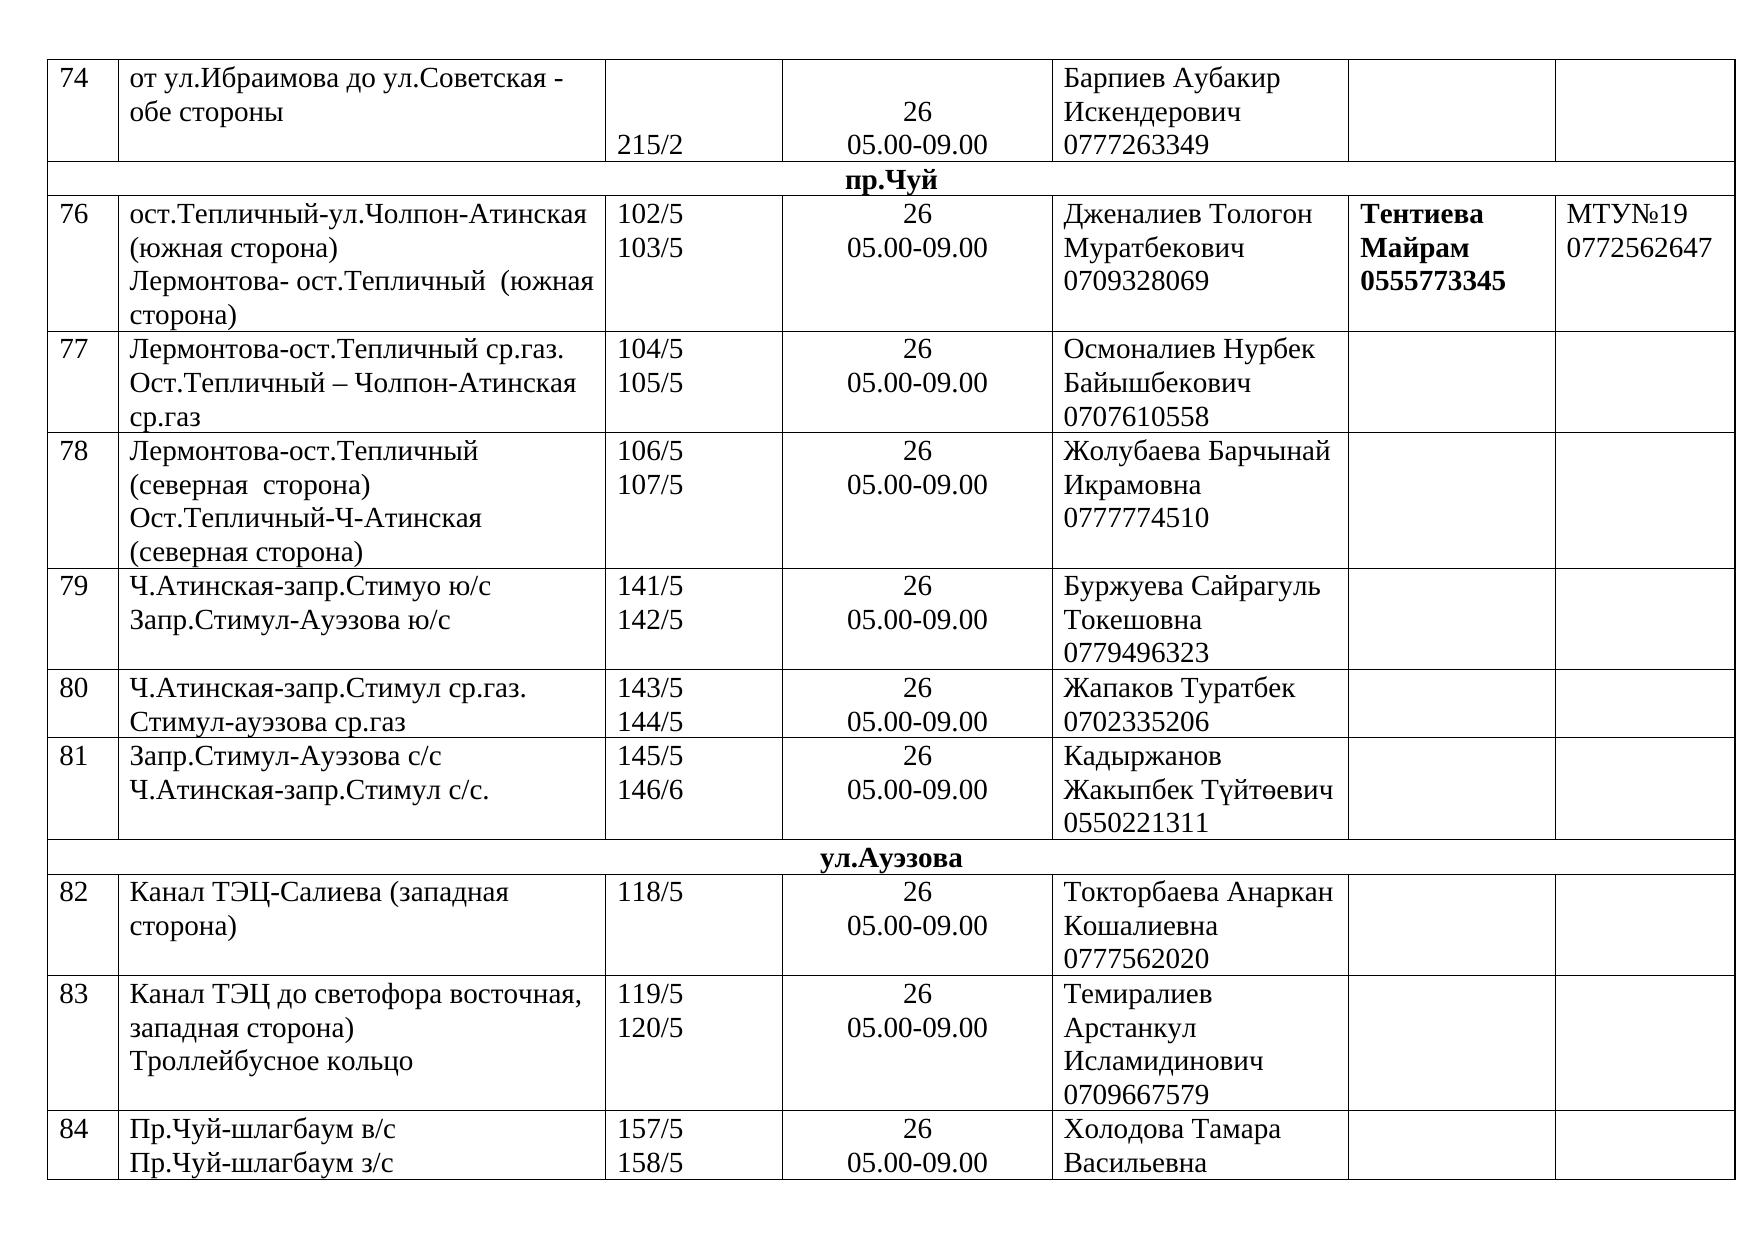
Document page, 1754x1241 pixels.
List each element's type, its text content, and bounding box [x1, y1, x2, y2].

table_cell 26 05.00-09.00 [783, 332, 1052, 432]
table_cell [1556, 332, 1734, 432]
table_cell 76 [48, 196, 118, 331]
table_cell Канал ТЭЦ-Салиева (западная сторона) [119, 875, 605, 975]
table_cell 26 05.00-09.00 [783, 196, 1052, 331]
table_cell [1556, 875, 1734, 975]
table_cell 104/5 105/5 [606, 332, 782, 432]
table_cell 84 [48, 1111, 118, 1178]
table_cell 26 05.00-09.00 [783, 670, 1052, 737]
table_cell Темиралиев Арстанкул Исламидинович 0709667579 [1053, 976, 1348, 1110]
table_cell Кадыржанов Жакыпбек Түйтөевич 0550221311 [1053, 738, 1348, 839]
table_cell [1556, 433, 1734, 567]
table_cell Барпиев Аубакир Искендерович 0777263349 [1053, 60, 1348, 161]
table_cell 145/5 146/6 [606, 738, 782, 839]
table_cell Канал ТЭЦ до светофора восточная, западная сторона) Троллейбусное кольцо [119, 976, 605, 1110]
table_cell 78 [48, 433, 118, 567]
table_cell [1349, 1111, 1555, 1178]
table_cell 80 [48, 670, 118, 737]
table_cell [1349, 738, 1555, 839]
table_cell Запр.Стимул-Ауэзова с/с Ч.Атинская-запр.Стимул с/с. [119, 738, 605, 839]
table_cell 82 [48, 875, 118, 975]
table_cell 119/5 120/5 [606, 976, 782, 1110]
table_cell 26 05.00-09.00 [783, 738, 1052, 839]
table_cell [1556, 976, 1734, 1110]
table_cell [119, 1111, 605, 1178]
table_cell Лермонтова-ост.Тепличный (северная сторона) Ост.Тепличный-Ч-Атинская (северная сторона) [119, 433, 605, 567]
table_cell [1349, 569, 1555, 669]
table_cell Осмоналиев Нурбек Байышбекович 0707610558 [1053, 332, 1348, 432]
table_cell [1556, 738, 1734, 839]
table_cell [1556, 670, 1734, 737]
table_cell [1053, 1111, 1348, 1178]
table_cell Жолубаева Барчынай Икрамовна 0777774510 [1053, 433, 1348, 567]
table_cell 118/5 [606, 875, 782, 975]
table_cell 157/5 158/5 [606, 1111, 782, 1178]
table_cell 26 05.00-09.00 [783, 60, 1052, 161]
table_cell Ч.Атинская-запр.Стимуо ю/с Запр.Стимул-Ауэзова ю/с [119, 569, 605, 669]
table_cell [1556, 1111, 1734, 1178]
table_cell 83 [48, 976, 118, 1110]
table_cell [1349, 670, 1555, 737]
table_cell 26 05.00-09.00 [783, 1111, 1052, 1178]
table_cell 102/5 103/5 [606, 196, 782, 331]
table_cell Дженалиев Тологон Муратбекович 0709328069 [1053, 196, 1348, 331]
table_cell 26 05.00-09.00 [783, 875, 1052, 975]
table_cell 74 [48, 60, 118, 161]
table_cell Лермонтова-ост.Тепличный ср.газ. Ост.Тепличный – Чолпон-Атинская ср.газ [119, 332, 605, 432]
table_cell 26 05.00-09.00 [783, 433, 1052, 567]
table_cell [1349, 976, 1555, 1110]
table_cell 143/5 144/5 [606, 670, 782, 737]
table_cell 106/5 107/5 [606, 433, 782, 567]
table_cell 81 [48, 738, 118, 839]
table_cell МТУ№19 0772562647 [1556, 196, 1734, 331]
table_cell 79 [48, 569, 118, 669]
table_cell ост.Тепличный-ул.Чолпон-Атинская (южная сторона) Лермонтова- ост.Тепличный (южная сторона) [119, 196, 605, 331]
table_cell [1556, 569, 1734, 669]
table_cell Токторбаева Анаркан Кошалиевна 0777562020 [1053, 875, 1348, 975]
table_cell [1556, 60, 1734, 161]
table_cell 141/5 142/5 [606, 569, 782, 669]
table_cell [1349, 875, 1555, 975]
table_cell 26 05.00-09.00 [783, 569, 1052, 669]
table_cell пр.Чуй [48, 162, 1734, 195]
table_cell Буржуева Сайрагуль Токешовна 0779496323 [1053, 569, 1348, 669]
table_cell Ч.Атинская-запр.Стимул ср.газ. Стимул-ауэзова ср.газ [119, 670, 605, 737]
table_cell 26 05.00-09.00 [783, 976, 1052, 1110]
table_cell 215/2 [606, 60, 782, 161]
table_cell Тентиева Майрам 0555773345 [1349, 196, 1555, 331]
table_cell [1349, 332, 1555, 432]
table_cell ул.Ауэзова [48, 840, 1734, 873]
table_cell 77 [48, 332, 118, 432]
table_cell [1349, 60, 1555, 161]
table_cell Жапаков Туратбек 0702335206 [1053, 670, 1348, 737]
table_cell [1349, 433, 1555, 567]
table_cell от ул.Ибраимова до ул.Советская - обе стороны [119, 60, 605, 161]
